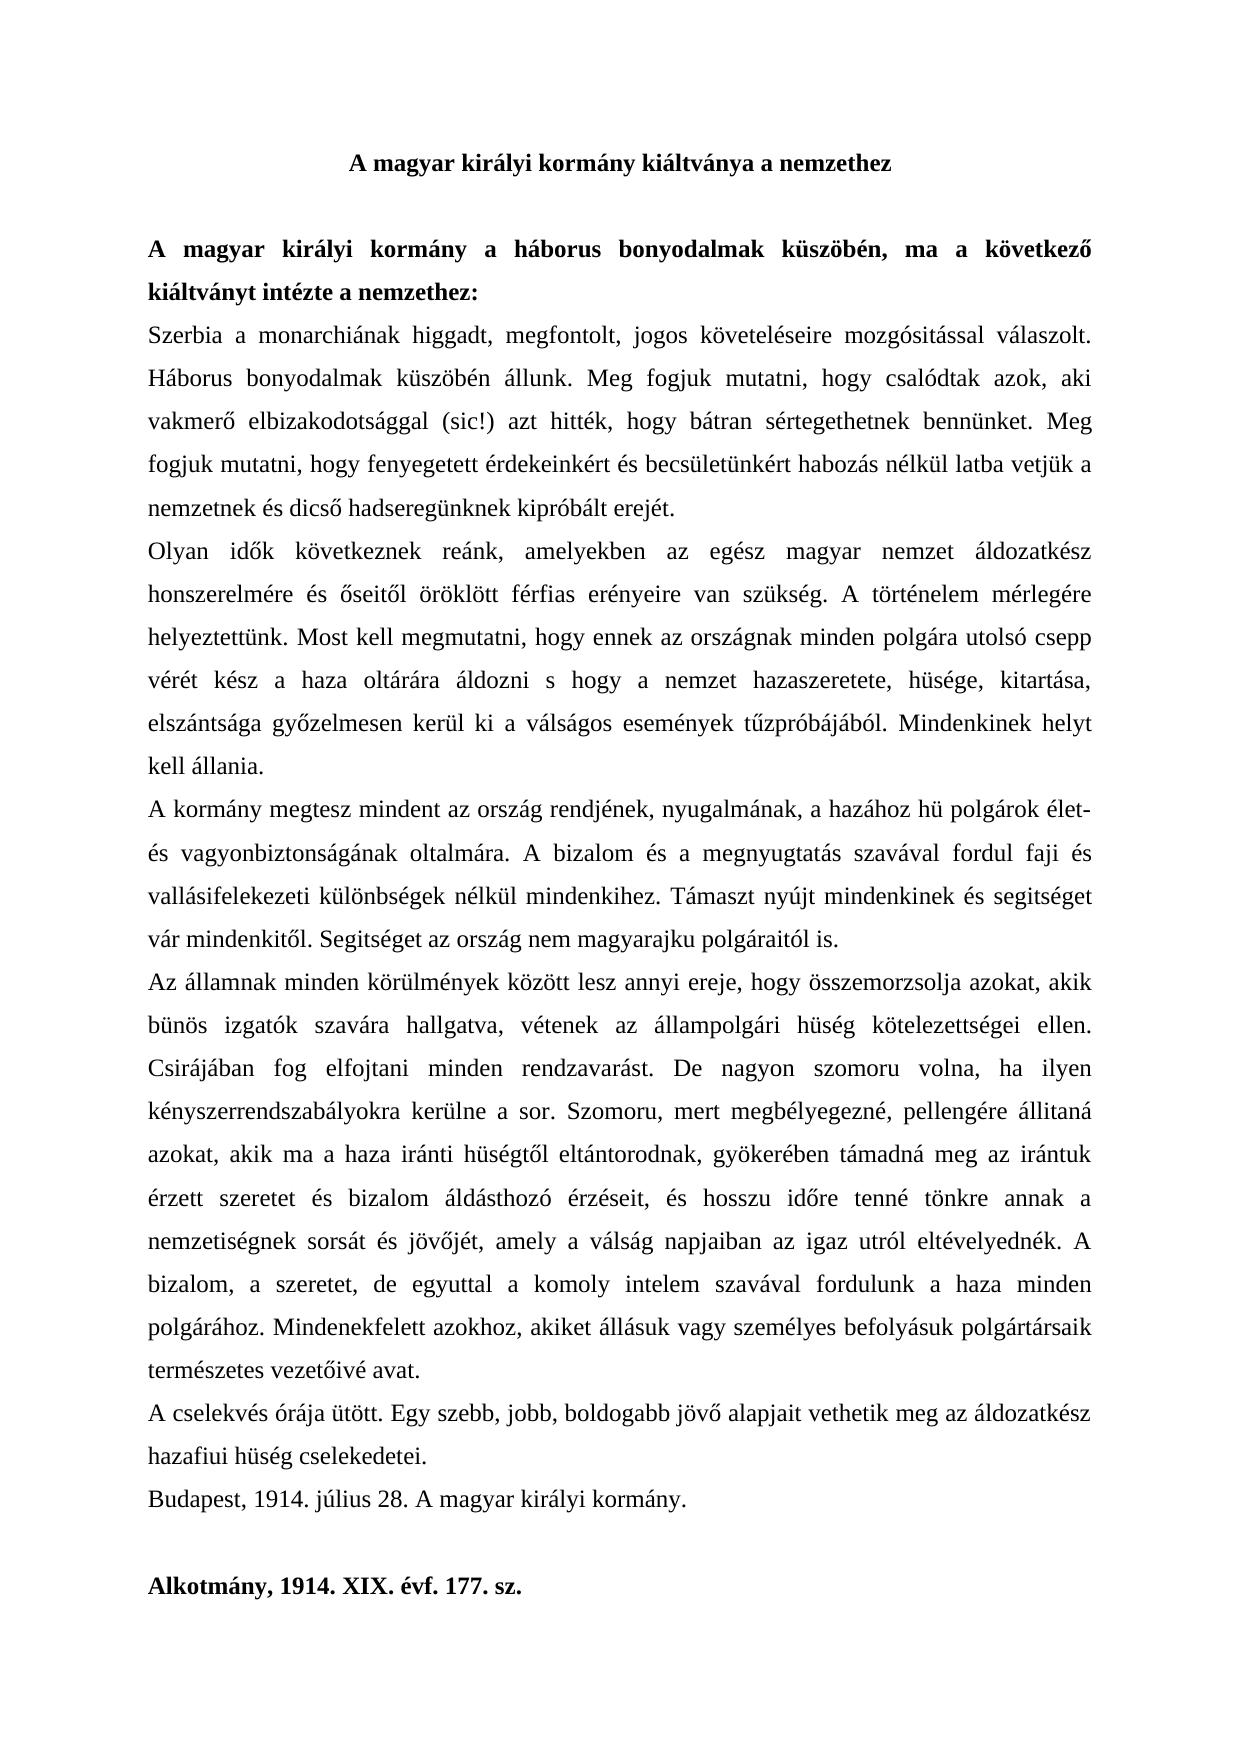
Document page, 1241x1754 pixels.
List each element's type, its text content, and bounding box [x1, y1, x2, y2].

text Olyan idők következnek reánk, amelyekben az egész magyar nemzet áldozatkész honszerelmére és őseitől öröklött férfias erényeire van szükség. A történelem mérlegére helyeztettünk. Most kell megmutatni, hogy ennek az országnak minden polgára utolsó csepp vérét kész a haza oltárára áldozni s hogy a nemzet hazaszeretete, hüsége, kitartása, elszántsága győzelmesen kerül ki a válságos események tűzpróbájából. Mindenkinek helyt kell állania. [148, 536, 1093, 780]
text Az államnak minden körülmények között lesz annyi ereje, hogy összemorzsolja azokat, akik bünös izgatók szavára hallgatva, vétenek az állampolgári hüség kötelezettségei ellen. Csirájában fog elfojtani minden rendzavarást. De nagyon szomoru volna, ha ilyen kényszerrendszabályokra kerülne a sor. Szomoru, mert megbélyegezné, pellengére állitaná azokat, akik ma a haza iránti hüségtől eltántorodnak, gyökerében támadná meg az irántuk érzett szeretet és bizalom áldásthozó érzéseit, és hosszu időre tenné tönkre annak a nemzetiségnek sorsát és jövőjét, amely a válság napjaiban az igaz utról eltévelyednék. A bizalom, a szeretet, de egyuttal a komoly intelem szavával fordulunk a haza minden polgárához. Mindenekfelett azokhoz, akiket állásuk vagy személyes befolyásuk polgártársaik természetes vezetőivé avat. [148, 967, 1093, 1384]
text Szerbia a monarchiának higgadt, megfontolt, jogos követeléseire mozgósitással válaszolt. Háborus bonyodalmak küszöbén állunk. Meg fogjuk mutatni, hogy csalódtak azok, aki vakmerő elbizakodotsággal (sic!) azt hitték, hogy bátran sértegethetnek bennünket. Meg fogjuk mutatni, hogy fenyegetett érdekeinkért és becsületünkért habozás nélkül latba vetjük a nemzetnek és dicső hadseregünknek kipróbált erejét. [148, 320, 1093, 521]
text Budapest, 1914. július 28. A magyar királyi kormány. [148, 1484, 1093, 1513]
text A kormány megtesz mindent az ország rendjének, nyugalmának, a hazához hü polgárok élet- és vagyonbiztonságának oltalmára. A bizalom és a megnyugtatás szavával fordul faji és vallásifelekezeti különbségek nélkül mindenkihez. Támaszt nyújt mindenkinek és segitséget vár mindenkitől. Segitséget az ország nem magyarajku polgáraitól is. [148, 794, 1093, 953]
text A magyar királyi kormány a háborus bonyodalmak küszöbén, ma a következő kiáltványt intézte a nemzethez: [148, 234, 1093, 306]
text A cselekvés órája ütött. Egy szebb, jobb, boldogabb jövő alapjait vethetik meg az áldozatkész hazafiui hüség cselekedetei. [148, 1398, 1093, 1470]
text A magyar királyi kormány kiáltványa a nemzethez [148, 148, 1093, 176]
text Alkotmány, 1914. XIX. évf. 177. sz. [148, 1571, 1093, 1599]
